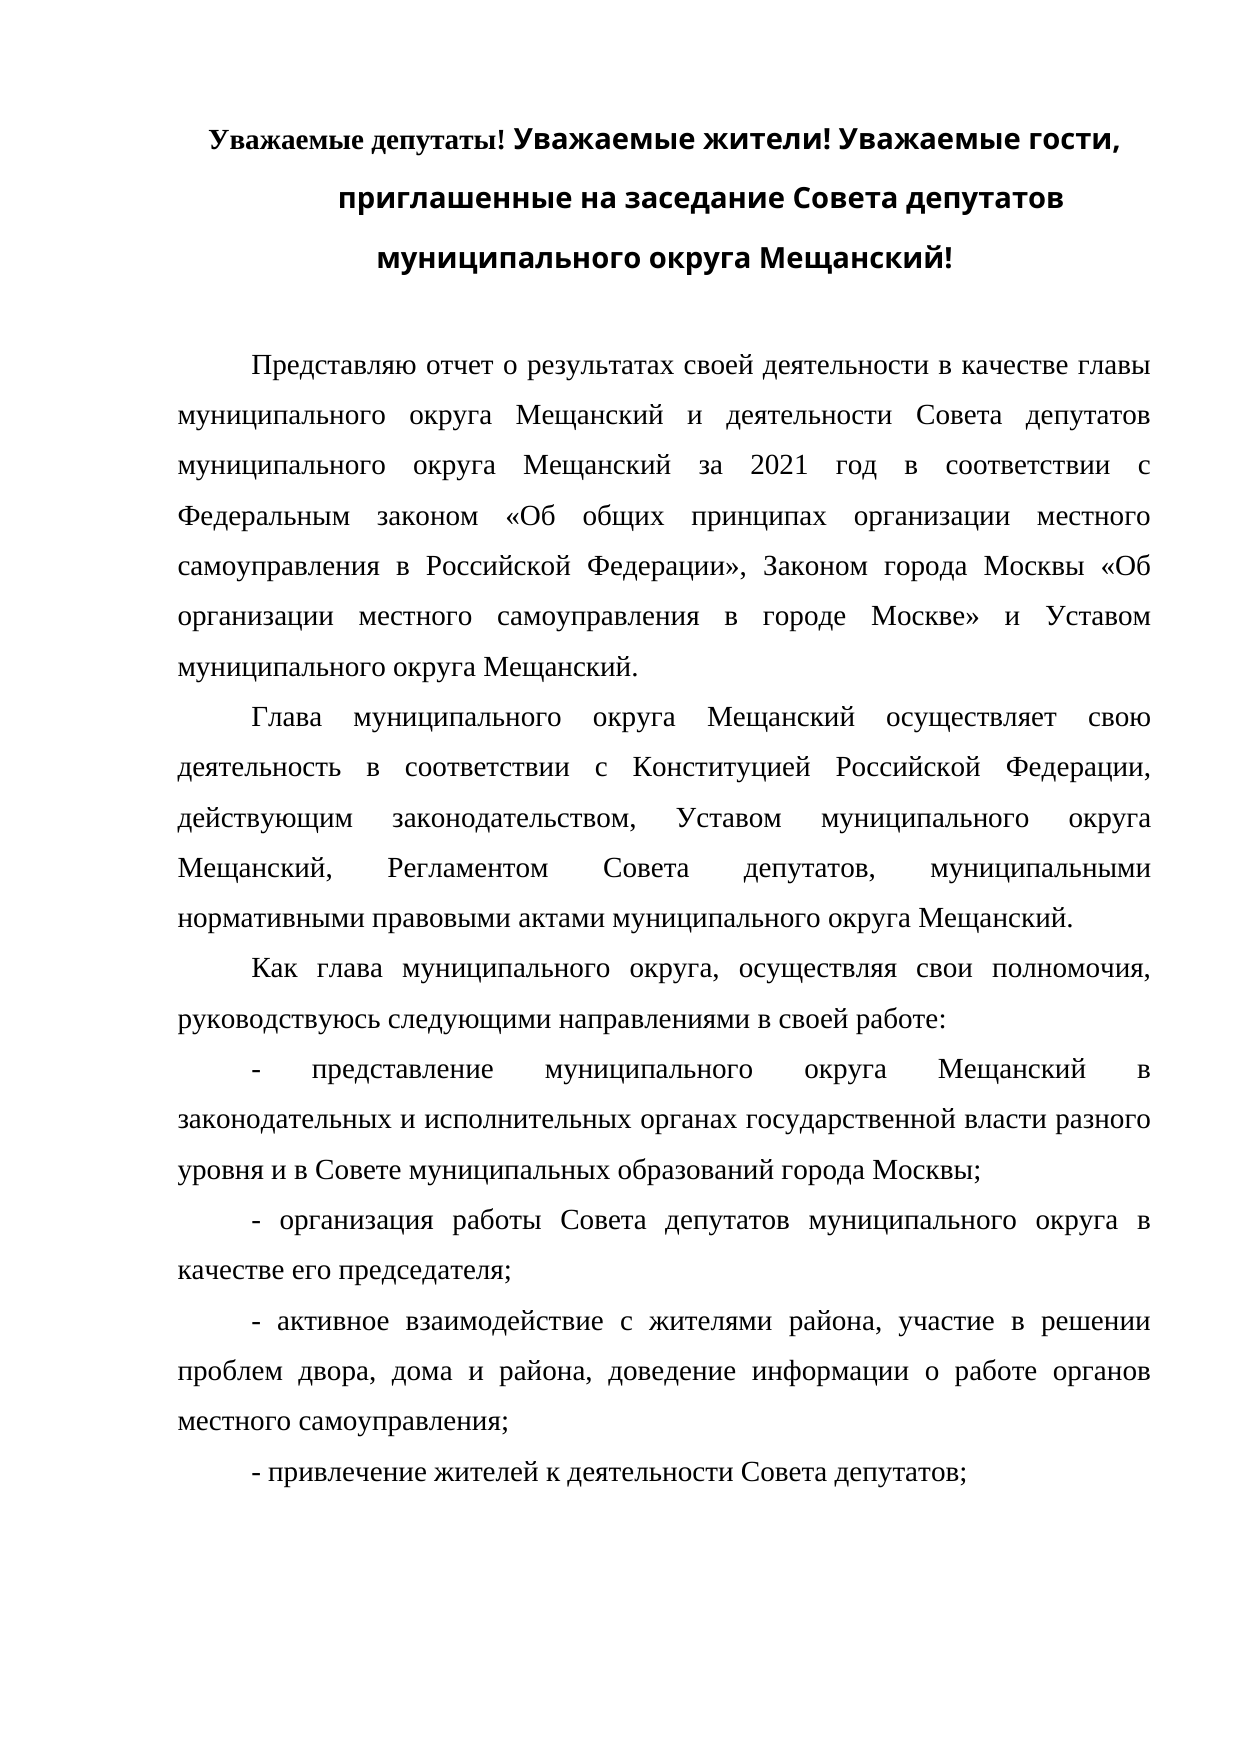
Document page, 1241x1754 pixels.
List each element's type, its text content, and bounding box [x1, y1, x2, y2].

text - представление муниципального округа Мещанский в законодательных и исполнительных органах государственной власти разного уровня и в Совете муниципальных образований города Москвы; [177, 1051, 1152, 1185]
text - организация работы Совета депутатов муниципального округа в качестве его председателя; [177, 1202, 1152, 1286]
text Представляю отчет о результатах своей деятельности в качестве главы муниципального округа Мещанский и деятельности Совета депутатов муниципального округа Мещанский за 2021 год в соответствии с Федеральным законом «Об общих принципах организации местного самоуправления в Российской Федерации», Законом города Москвы «Об организации местного самоуправления в городе Москве» и Уставом муниципального округа Мещанский. [177, 347, 1152, 682]
text Как глава муниципального округа, осуществляя свои полномочия, руководствуюсь следующими направлениями в своей работе: [177, 951, 1152, 1034]
text приглашенные на заседание Совета депутатов муниципального округа Мещанский! [177, 178, 1152, 277]
text - активное взаимодействие с жителями района, участие в решении проблем двора, дома и района, доведение информации о работе органов местного самоуправления; [177, 1303, 1152, 1437]
text Глава муниципального округа Мещанский осуществляет свою деятельность в соответствии с Конституцией Российской Федерации, действующим законодательством, Уставом муниципального округа Мещанский, Регламентом Совета депутатов, муниципальными нормативными правовыми актами муниципального округа Мещанский. [177, 699, 1152, 934]
text Уважаемые депутаты! Уважаемые жители! Уважаемые гости, [177, 118, 1152, 158]
text - привлечение жителей к деятельности Совета депутатов; [177, 1454, 1152, 1487]
